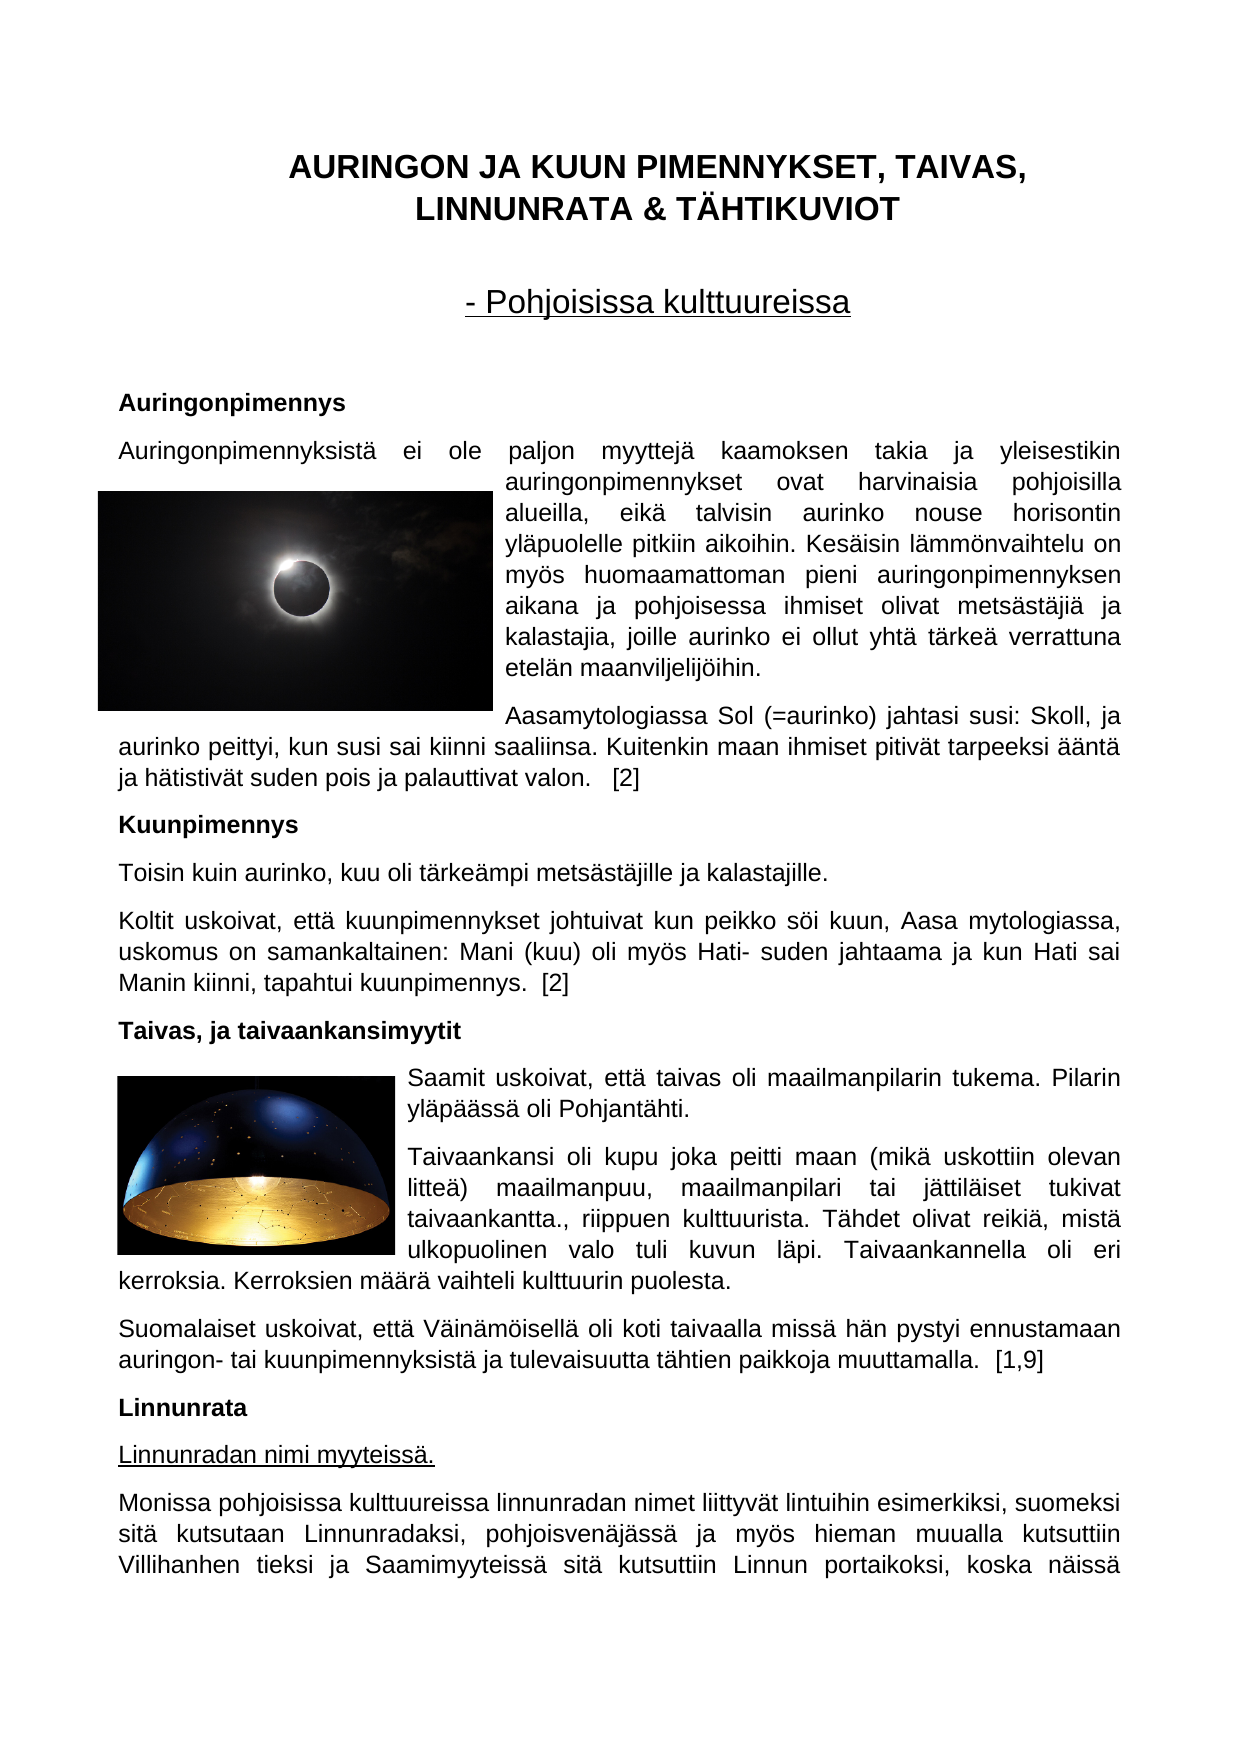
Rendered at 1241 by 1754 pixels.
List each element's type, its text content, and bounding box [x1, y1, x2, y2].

text Taivaankansi oli kupu joka peitti maan (mikä uskottiin olevan litteä) maailmanpuu, maailmanpilari tai jättiläiset tukivat taivaankantta., riippuen kulttuurista. Tähdet olivat reikiä, mistä ulkopuolinen valo tuli kuvun läpi. Taivaankannella oli eri kerroksia. Kerroksien määrä vaihteli kulttuurin puolesta. [118, 1142, 1122, 1295]
text Taivas, ja taivaankansimyytit [118, 1016, 1122, 1044]
text Linnunrata [118, 1393, 1122, 1422]
text Toisin kuin aurinko, kuu oli tärkeämpi metsästäjille ja kalastajille. [118, 858, 1122, 887]
text Linnunradan nimi myyteissä. [118, 1441, 1122, 1469]
text - Pohjoisissa kulttuureissa [193, 282, 1122, 321]
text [118, 1488, 1122, 1579]
picture [97, 491, 493, 711]
text Saamit uskoivat, että taivas oli maailmanpilarin tukema. Pilarin yläpäässä oli Pohjantähti. [118, 1063, 1122, 1123]
text Koltit uskoivat, että kuunpimennykset johtuivat kun peikko söi kuun, Aasa mytologiassa, uskomus on samankaltainen: Mani (kuu) oli myös Hati- suden jahtaama ja kun Hati sai Manin kiinni, tapahtui kuunpimennys. [2] [118, 906, 1122, 997]
text Suomalaiset uskoivat, että Väinämöisellä oli koti taivaalla missä hän pystyi ennustamaan auringon- tai kuunpimennyksistä ja tulevaisuutta tähtien paikkoja muuttamalla. [1,9] [118, 1314, 1122, 1374]
text Auringonpimennys [118, 388, 1122, 417]
text Kuunpimennys [118, 811, 1122, 839]
text Aasamytologiassa Sol (=aurinko) jahtasi susi: Skoll, ja aurinko peittyi, kun susi sai kiinni saaliinsa. Kuitenkin maan ihmiset pitivät tarpeeksi ääntä ja hätistivät suden pois ja palauttivat valon. [2] [118, 701, 1122, 792]
picture [117, 1076, 396, 1255]
text AURINGON JA KUUN PIMENNYKSET, TAIVAS, LINNUNRATA & TÄHTIKUVIOT [193, 148, 1122, 227]
